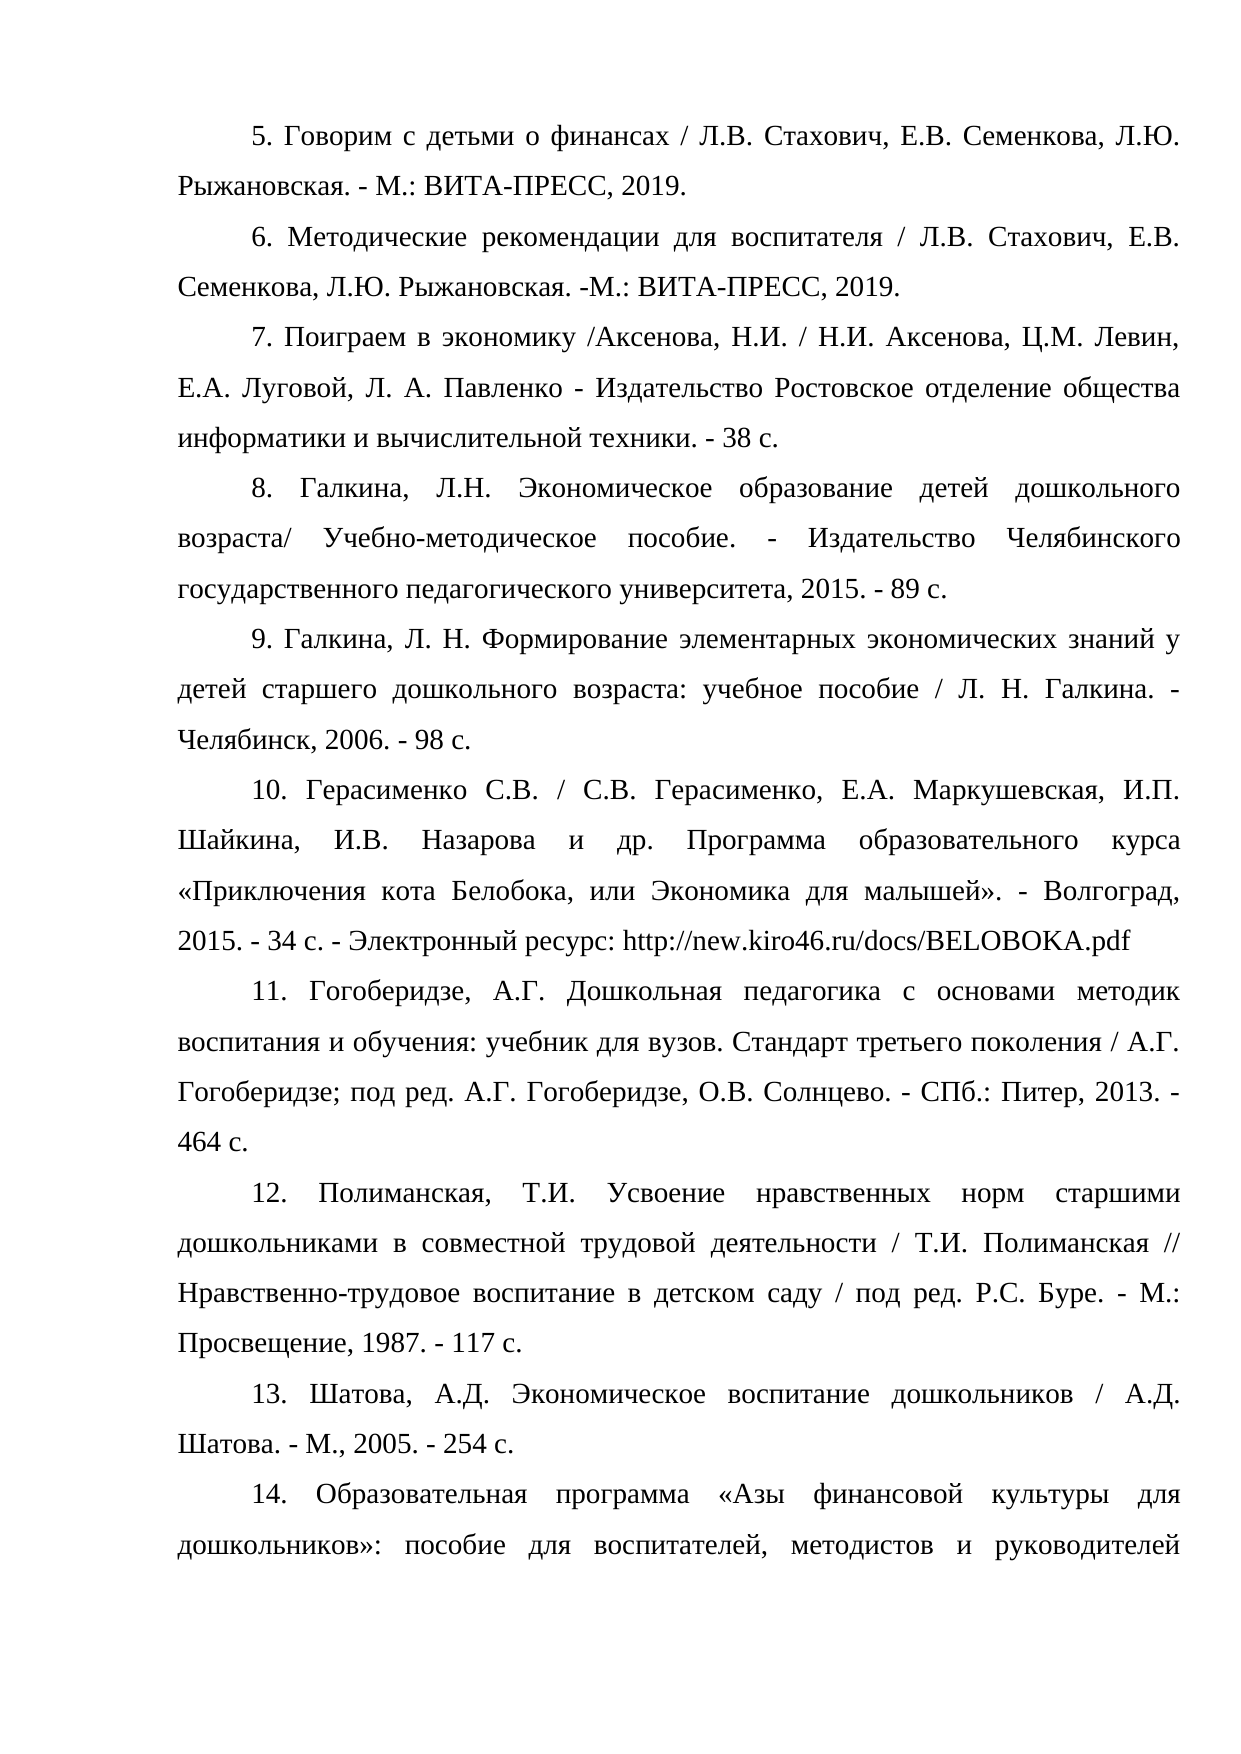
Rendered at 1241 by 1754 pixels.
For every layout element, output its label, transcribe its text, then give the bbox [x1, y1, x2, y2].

text 6. Методические рекомендации для воспитателя / Л.В. Стахович, Е.В. Семенкова, Л.Ю. Рыжановская. -М.: ВИТА-ПРЕСС, 2019. [177, 219, 1181, 303]
text 11. Гогоберидзе, А.Г. Дошкольная педагогика с основами методик воспитания и обучения: учебник для вузов. Стандарт третьего поколения / А.Г. Гогоберидзе; под ред. А.Г. Гогоберидзе, О.В. Солнцево. - СПб.: Питер, 2013. - 464 с. [177, 973, 1181, 1158]
text 10. Герасименко С.В. / С.В. Герасименко, Е.А. Маркушевская, И.П. Шайкина, И.В. Назарова и др. Программа образовательного курса «Приключения кота Белобока, или Экономика для малышей». - Волгоград, 2015. - 34 с. - Электронный ресурс: http://new.kiro46.ru/docs/BELOBOKA.pdf [177, 772, 1181, 957]
text 7. Поиграем в экономику /Аксенова, Н.И. / Н.И. Аксенова, Ц.М. Левин, Е.А. Луговой, Л. А. Павленко - Издательство Ростовское отделение общества информатики и вычислительной техники. - 38 с. [177, 319, 1181, 453]
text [177, 1477, 1181, 1560]
text 13. Шатова, А.Д. Экономическое воспитание дошкольников / А.Д. Шатова. - М., 2005. - 254 с. [177, 1376, 1181, 1460]
text 12. Полиманская, Т.И. Усвоение нравственных норм старшими дошкольниками в совместной трудовой деятельности / Т.И. Полиманская // Нравственно-трудовое воспитание в детском саду / под ред. Р.С. Буре. - М.: Просвещение, 1987. - 117 с. [177, 1175, 1181, 1359]
text 9. Галкина, Л. Н. Формирование элементарных экономических знаний у детей старшего дошкольного возраста: учебное пособие / Л. Н. Галкина. - Челябинск, 2006. - 98 с. [177, 621, 1181, 755]
text 5. Говорим с детьми о финансах / Л.В. Стахович, Е.В. Семенкова, Л.Ю. Рыжановская. - М.: ВИТА-ПРЕСС, 2019. [177, 118, 1181, 202]
text 8. Галкина, Л.Н. Экономическое образование детей дошкольного возраста/ Учебно-методическое пособие. - Издательство Челябинского государственного педагогического университета, 2015. - 89 с. [177, 470, 1181, 604]
